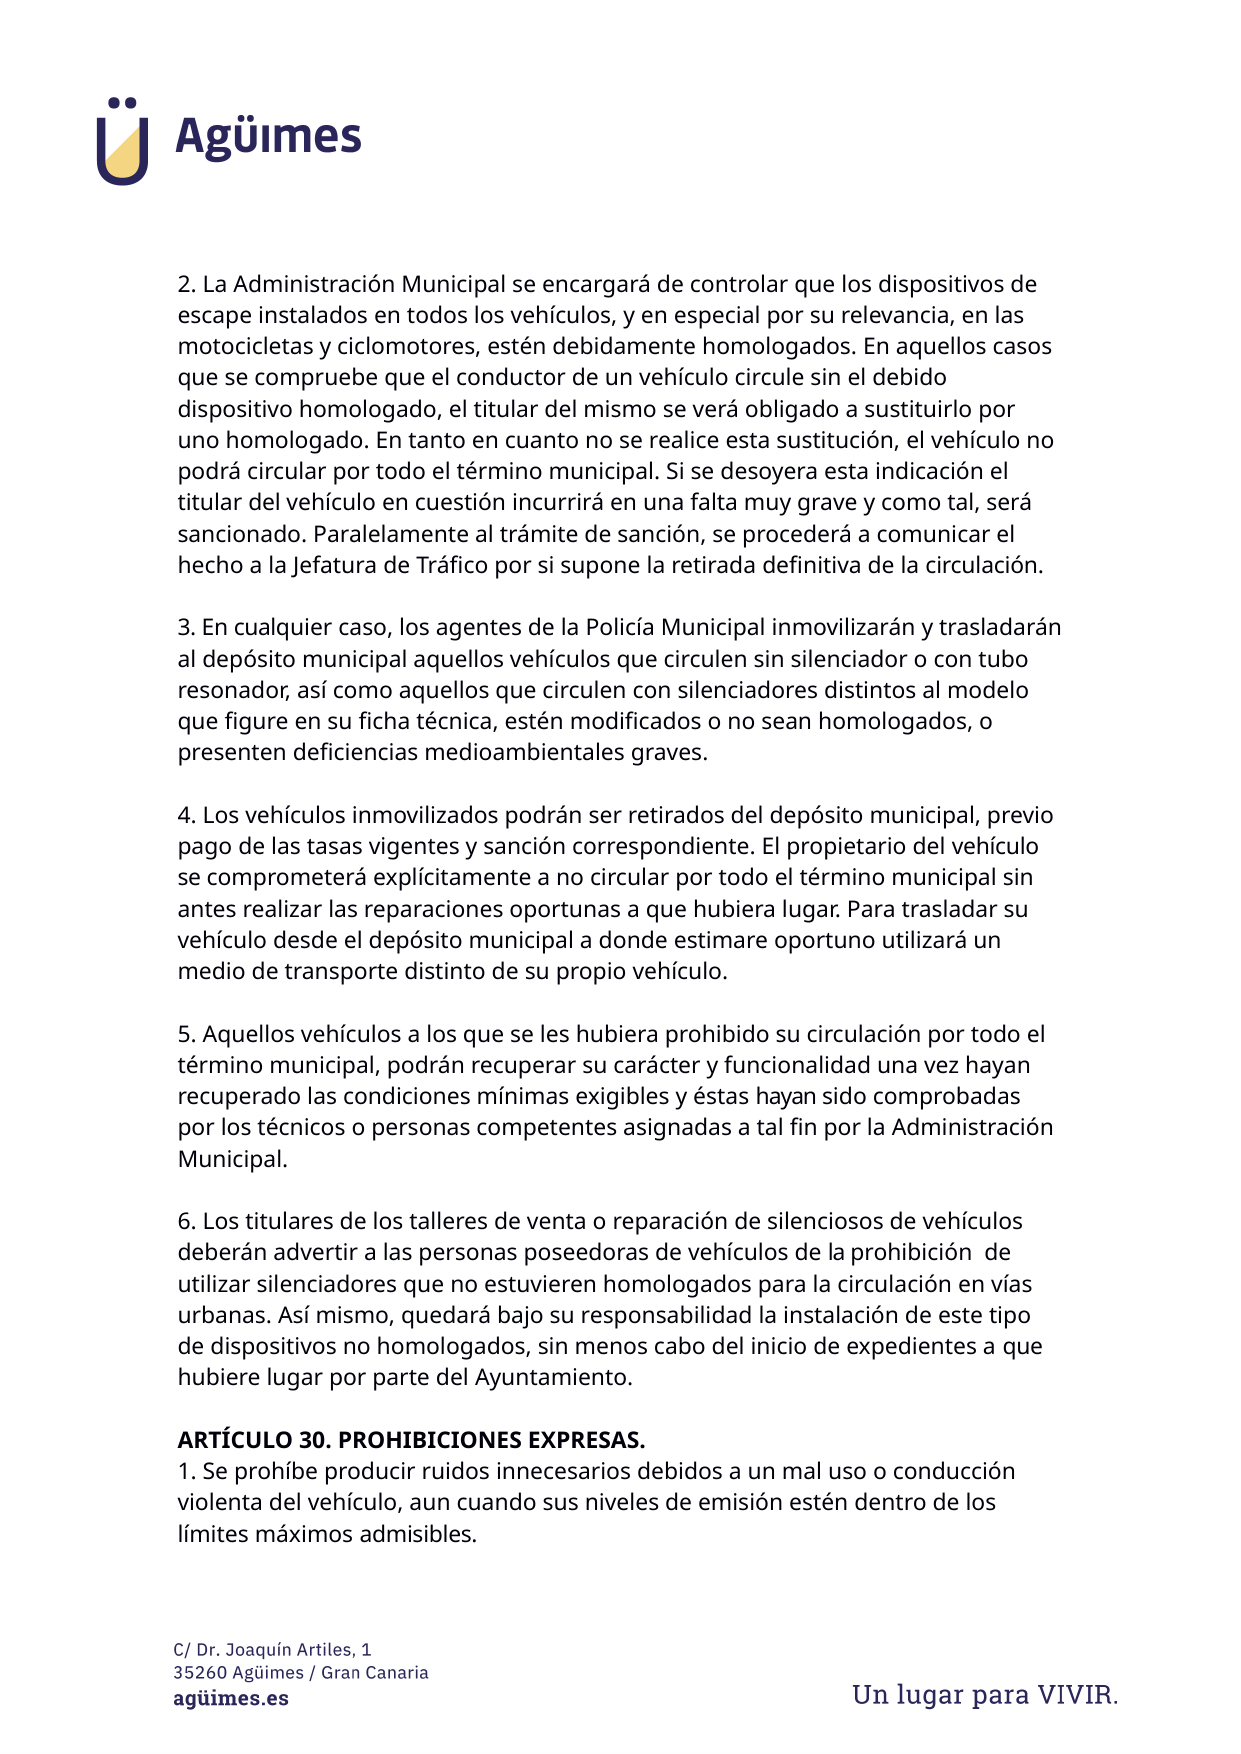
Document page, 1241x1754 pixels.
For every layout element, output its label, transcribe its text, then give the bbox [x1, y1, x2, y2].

text 4. Los vehículos inmovilizados podrán ser retirados del depósito municipal, previo pago de las tasas vigentes y sanción correspondiente. El propietario del vehículo se comprometerá explícitamente a no circular por todo el término municipal sin antes realizar las reparaciones oportunas a que hubiera lugar. Para trasladar su vehículo desde el depósito municipal a donde estimare oportuno utilizará un medio de transporte distinto de su propio vehículo. [177, 799, 1063, 986]
text ARTÍCULO 30. PROHIBICIONES EXPRESAS. [177, 1424, 1063, 1455]
text 3. En cualquier caso, los agentes de la Policía Municipal inmovilizarán y trasladarán al depósito municipal aquellos vehículos que circulen sin silenciador o con tubo resonador, así como aquellos que circulen con silenciadores distintos al modelo que figure en su ficha técnica, estén modificados o no sean homologados, o presenten deficiencias medioambientales graves. [177, 611, 1063, 767]
text 6. Los titulares de los talleres de venta o reparación de silenciosos de vehículos deberán advertir a las personas poseedoras de vehículos de la prohibición de utilizar silenciadores que no estuvieren homologados para la circulación en vías urbanas. Así mismo, quedará bajo su responsabilidad la instalación de este tipo de dispositivos no homologados, sin menos cabo del inicio de expedientes a que hubiere lugar por parte del Ayuntamiento. [177, 1205, 1063, 1392]
text 2. La Administración Municipal se encargará de controlar que los dispositivos de escape instalados en todos los vehículos, y en especial por su relevancia, en las motocicletas y ciclomotores, estén debidamente homologados. En aquellos casos que se compruebe que el conductor de un vehículo circule sin el debido dispositivo homologado, el titular del mismo se verá obligado a sustituirlo por uno homologado. En tanto en cuanto no se realice esta sustitución, el vehículo no podrá circular por todo el término municipal. Si se desoyera esta indicación el titular del vehículo en cuestión incurrirá en una falta muy grave y como tal, será sancionado. Paralelamente al trámite de sanción, se procederá a comunicar el hecho a la Jefatura de Tráfico por si supone la retirada definitiva de la circulación. [177, 267, 1063, 580]
text 5. Aquellos vehículos a los que se les hubiera prohibido su circulación por todo el término municipal, podrán recuperar su carácter y funcionalidad una vez hayan recuperado las condiciones mínimas exigibles y éstas hayan sido comprobadas por los técnicos o personas competentes asignadas a tal fin por la Administración Municipal. [177, 1017, 1063, 1174]
text 1. Se prohíbe producir ruidos innecesarios debidos a un mal uso o conducción violenta del vehículo, aun cuando sus niveles de emisión estén dentro de los límites máximos admisibles. [177, 1455, 1063, 1549]
picture [0, 3, 1237, 1754]
